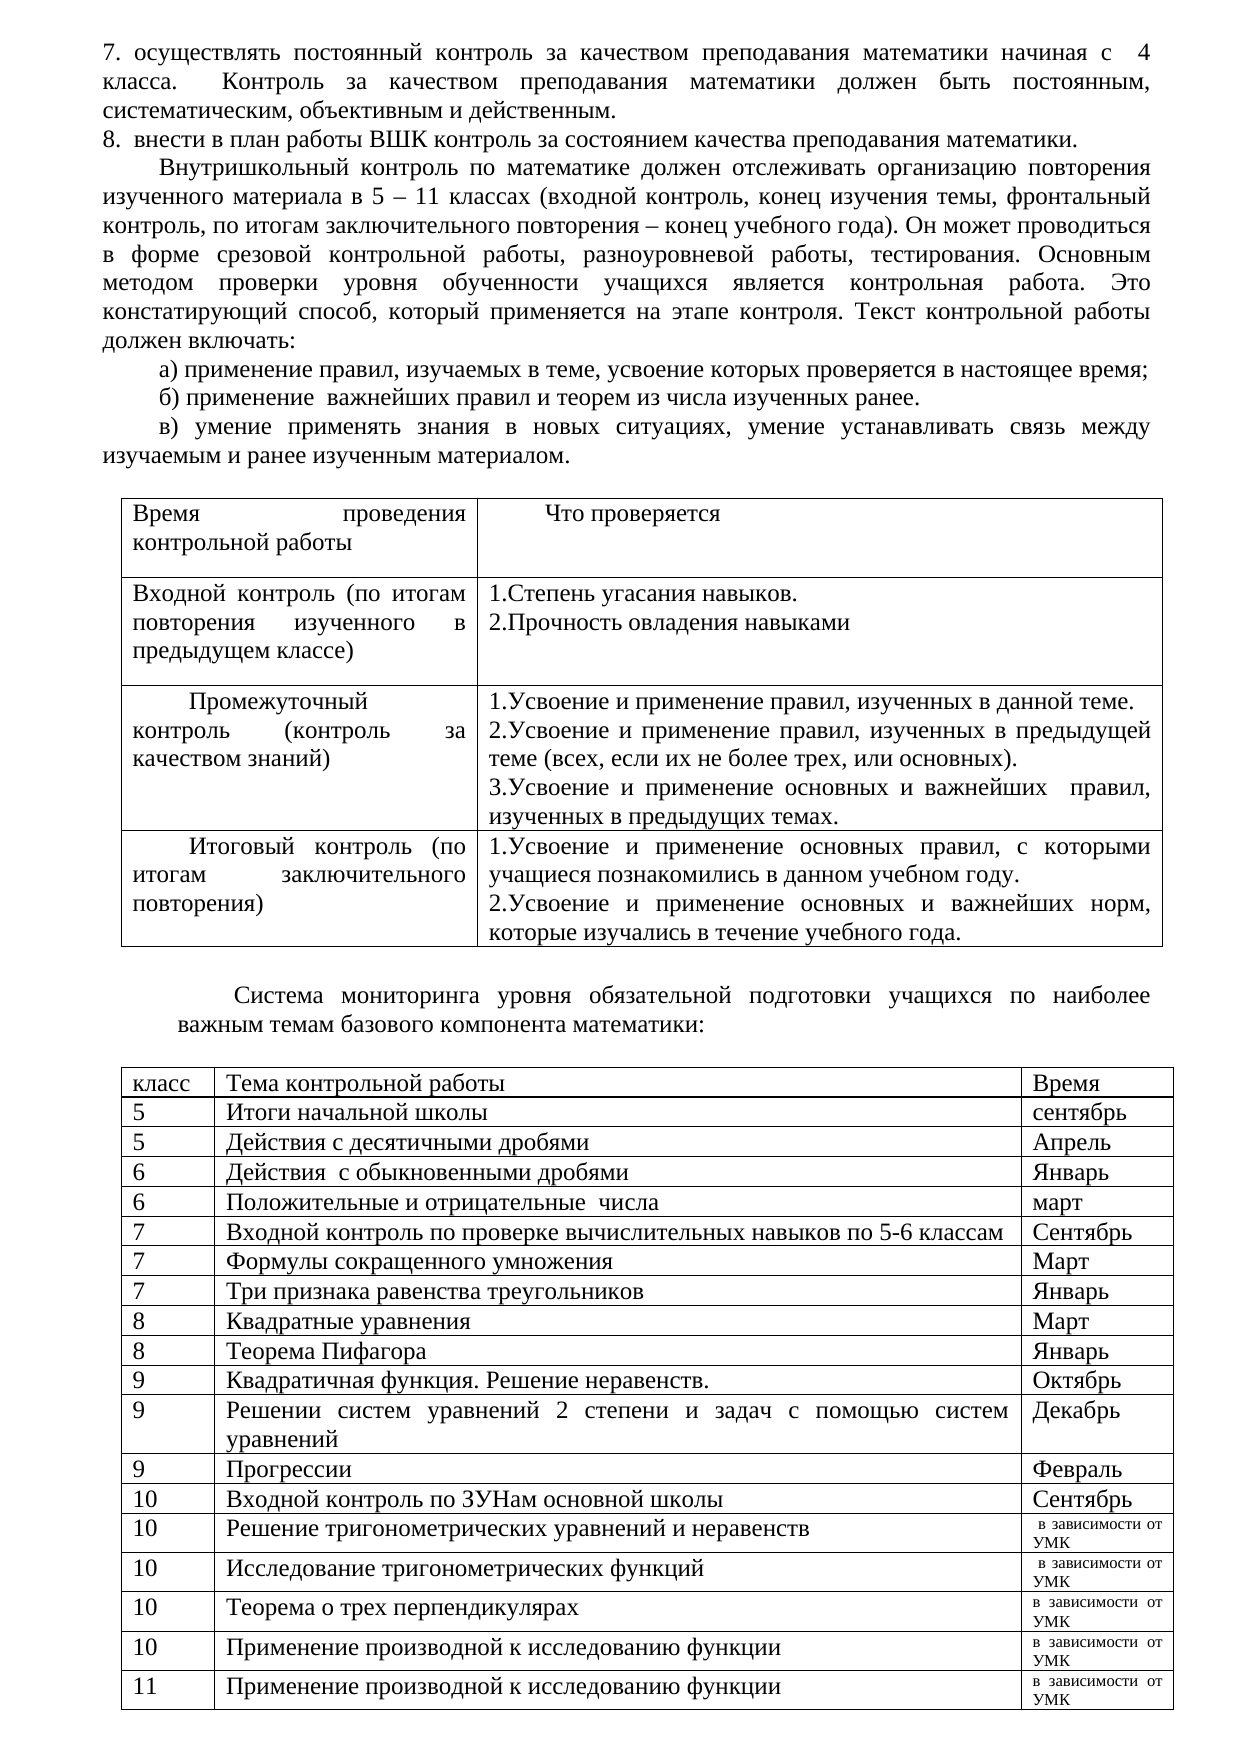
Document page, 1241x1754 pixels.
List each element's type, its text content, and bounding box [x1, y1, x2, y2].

text в) умение применять знания в новых ситуациях, умение устанавливать связь между изучаемым и ранее изученным материалом. [102, 785, 1152, 842]
table_cell Март [1022, 1680, 1173, 1708]
table_cell 5 [122, 1471, 214, 1500]
table_cell март [1022, 1561, 1173, 1589]
table_cell Промежуточный контроль (контроль за качеством знаний) [122, 1060, 477, 1203]
table_cell Сентябрь [1022, 1590, 1173, 1619]
table_cell 1.Усвоение и применение правил, изученных в данной теме. 2.Усвоение и применение правил, изученных в предыдущей теме (всех, если их не более трех, или основных). 3.Усвоение и применение основных и важнейших правил, изученных в предыдущих темах. [478, 1060, 1162, 1203]
text а) применение правил, изучаемых в теме, усвоение которых проверяется в настоящее время; [102, 727, 1152, 756]
text Внутришкольный контроль по математике должен отслеживать организацию повторения изученного материала в 5 – 11 классах (входной контроль, конец изучения темы, фронтальный контроль, по итогам заключительного повторения – конец учебного года). Он может проводиться в форме срезовой контрольной работы, разноуровневой работы, тестирования. Основным методом проверки уровня обученности учащихся является контрольная работа. Это констатирующий способ, который применяется на этапе контроля. Текст контрольной работы должен включать: [102, 526, 1152, 727]
table_cell сентябрь [1022, 1471, 1173, 1500]
table_header класс [122, 1441, 214, 1470]
table_cell 7 [122, 1650, 214, 1679]
text 4. вести систематическую работу по обучению выпускников навыкам работы с тестами и правилам заполнения бланков ГИА, ЕГЭ; [102, 325, 1152, 382]
table_cell 5 [122, 1501, 214, 1530]
table_cell Действия с обыкновенными дробями [215, 1531, 1021, 1559]
table_cell Январь [1022, 1531, 1173, 1559]
table_cell Входной контроль (по итогам повторения изученного в предыдущем классе) [122, 952, 477, 1059]
table_cell Март [1022, 1620, 1173, 1649]
table_cell Положительные и отрицательные числа [215, 1561, 1021, 1589]
table_cell 6 [122, 1531, 214, 1559]
text 3. все самостоятельные и проверочные работы по математике по объему и типам заданий приблизить к формату ГИА и ЕГЭ. Время на выполнение каждого задания рассчитывать исходя из норм ГИА и ЕГЭ: на решение каждого задания типа «А» - не более 3 минут, на решение каждого задания типа «В» - не более 6 минут; [102, 210, 1152, 325]
table_header Что проверяется [478, 872, 1162, 951]
table_cell Квадратные уравнения [215, 1680, 1021, 1708]
text 8. внести в план работы ВШК контроль за состоянием качества преподавания математики. [102, 497, 1152, 526]
table_cell Январь [1022, 1650, 1173, 1679]
table_cell Итоги начальной школы [215, 1471, 1021, 1500]
table_cell 1.Степень угасания навыков. 2.Прочность овладения навыками [478, 952, 1162, 1059]
table_header Время [1022, 1441, 1173, 1470]
text 7. осуществлять постоянный контроль за качеством преподавания математики начиная с 4 класса. Контроль за качеством преподавания математики должен быть постоянным, систематическим, объективным и действенным. [102, 411, 1152, 497]
table_cell 6 [122, 1561, 214, 1589]
table_cell Итоговый контроль (по итогам заключительного повторения) [122, 1205, 477, 1319]
text Система мониторинга уровня обязательной подготовки учащихся по наиболее важным темам базового компонента математики: [177, 1354, 1152, 1412]
table_header Время проведения контрольной работы [122, 872, 477, 951]
text б) применение важнейших правил и теорем из числа изученных ранее. [102, 756, 1152, 785]
table_cell Апрель [1022, 1501, 1173, 1530]
table_cell 7 [122, 1590, 214, 1619]
table_header Тема контрольной работы [215, 1441, 1021, 1470]
text 2. обеспечить условия для организации разноуровневых дополнительных занятий с учащимися 9 – 11 классов. Организацию дополнительных занятий по математике лучше начинать с 8 класса, когда происходит закладывание основ алгебры и геометрии; [102, 124, 1152, 210]
table_cell Формулы сокращенного умножения [215, 1620, 1021, 1649]
text 6. провести не менее 2 – 3 работ, аналогичных ГИА, ЕГЭ; [102, 382, 1152, 411]
text 1. вести постоянную разъяснительную работу среди учащихся и их родителей по проблемам ГИА и ЕГЭ с целью формирования положительной мотивации для усвоения минимума содержания алгебры и начала анализа и геометрии на базовом уровне начиная с 4 класса; [102, 37, 1152, 124]
table_cell 1.Усвоение и применение основных правил, с которыми учащиеся познакомились в данном учебном году. 2.Усвоение и применение основных и важнейших норм, которые изучались в течение учебного года. [478, 1205, 1162, 1319]
table_cell Входной контроль по проверке вычислительных навыков по 5-6 классам [215, 1590, 1021, 1619]
table_cell 7 [122, 1620, 214, 1649]
table_cell Действия с десятичными дробями [215, 1501, 1021, 1530]
table_cell Три признака равенства треугольников [215, 1650, 1021, 1679]
table_cell 8 [122, 1680, 214, 1708]
